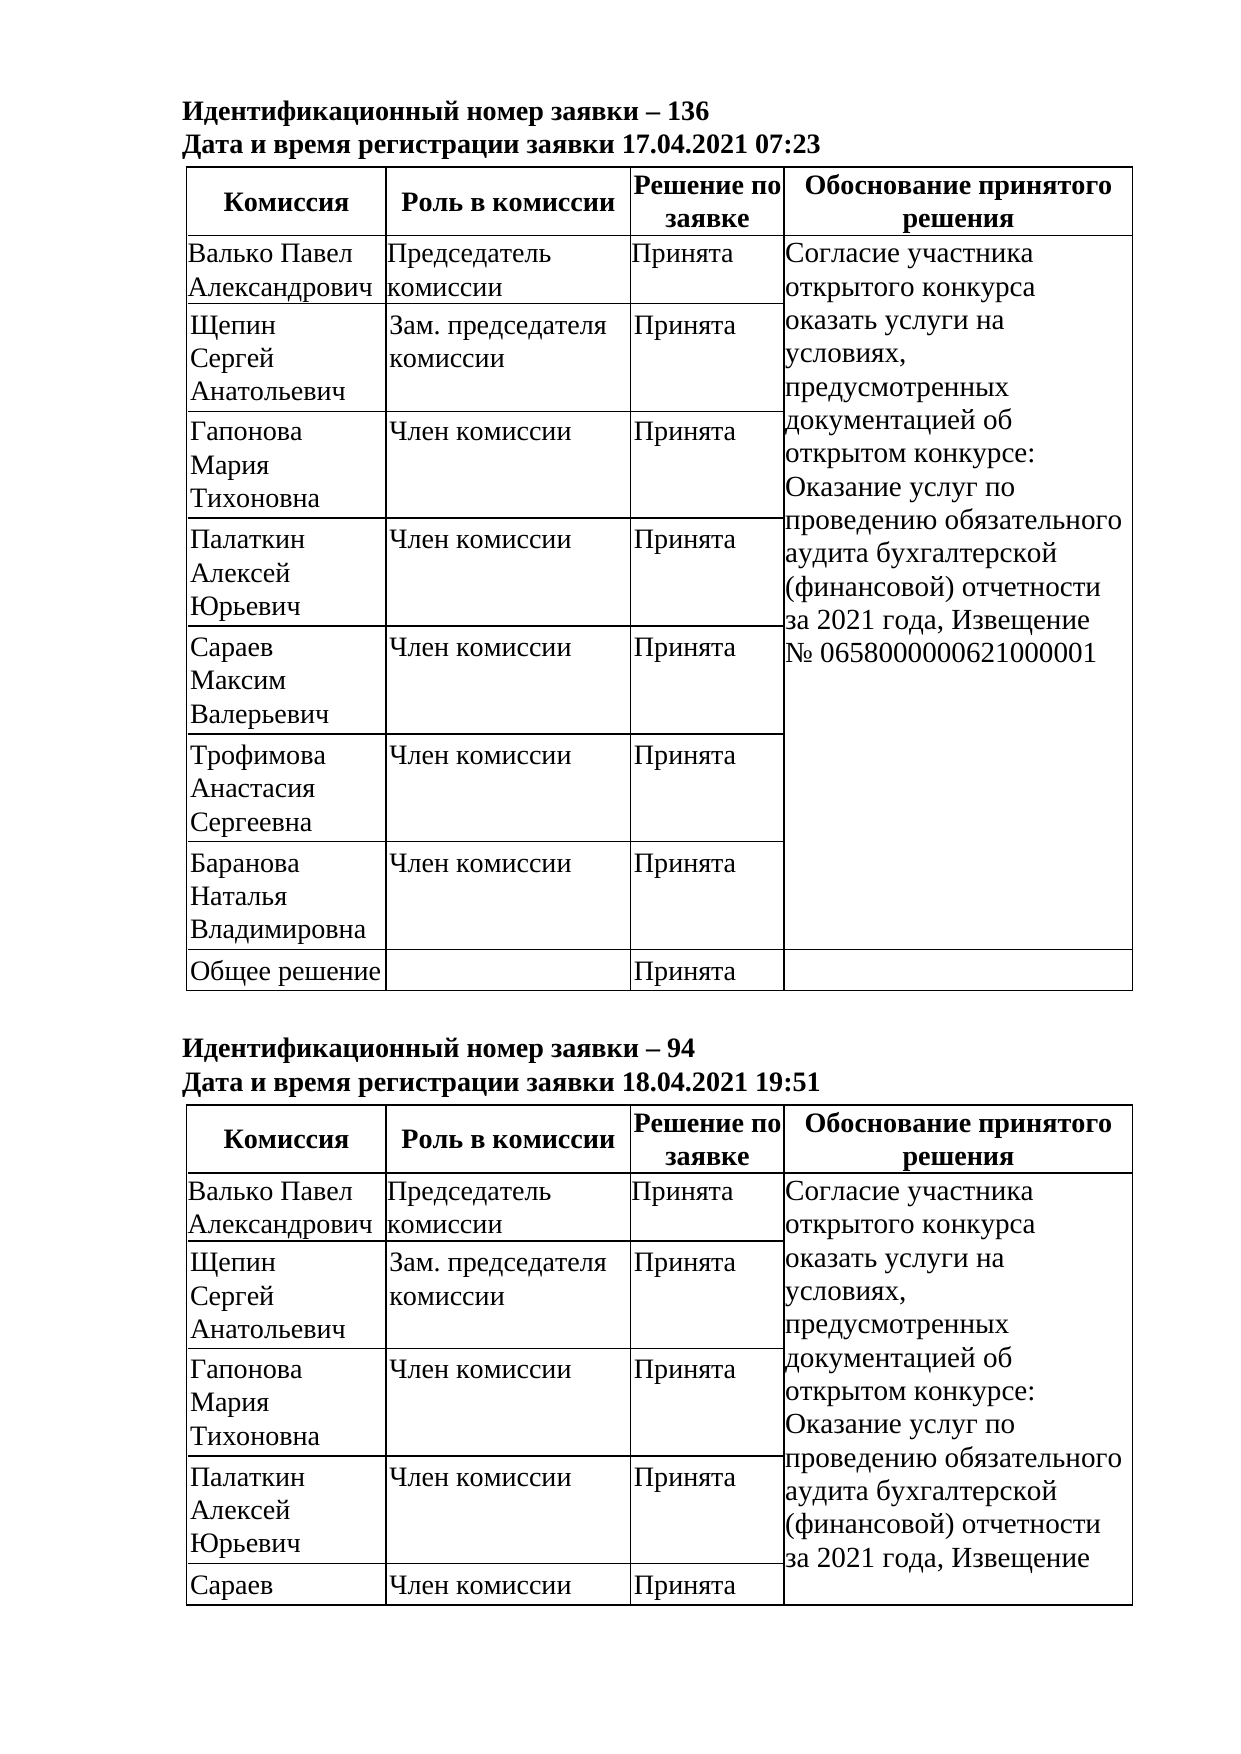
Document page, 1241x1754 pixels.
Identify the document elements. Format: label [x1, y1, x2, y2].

table_cell [177, 89, 1152, 1610]
